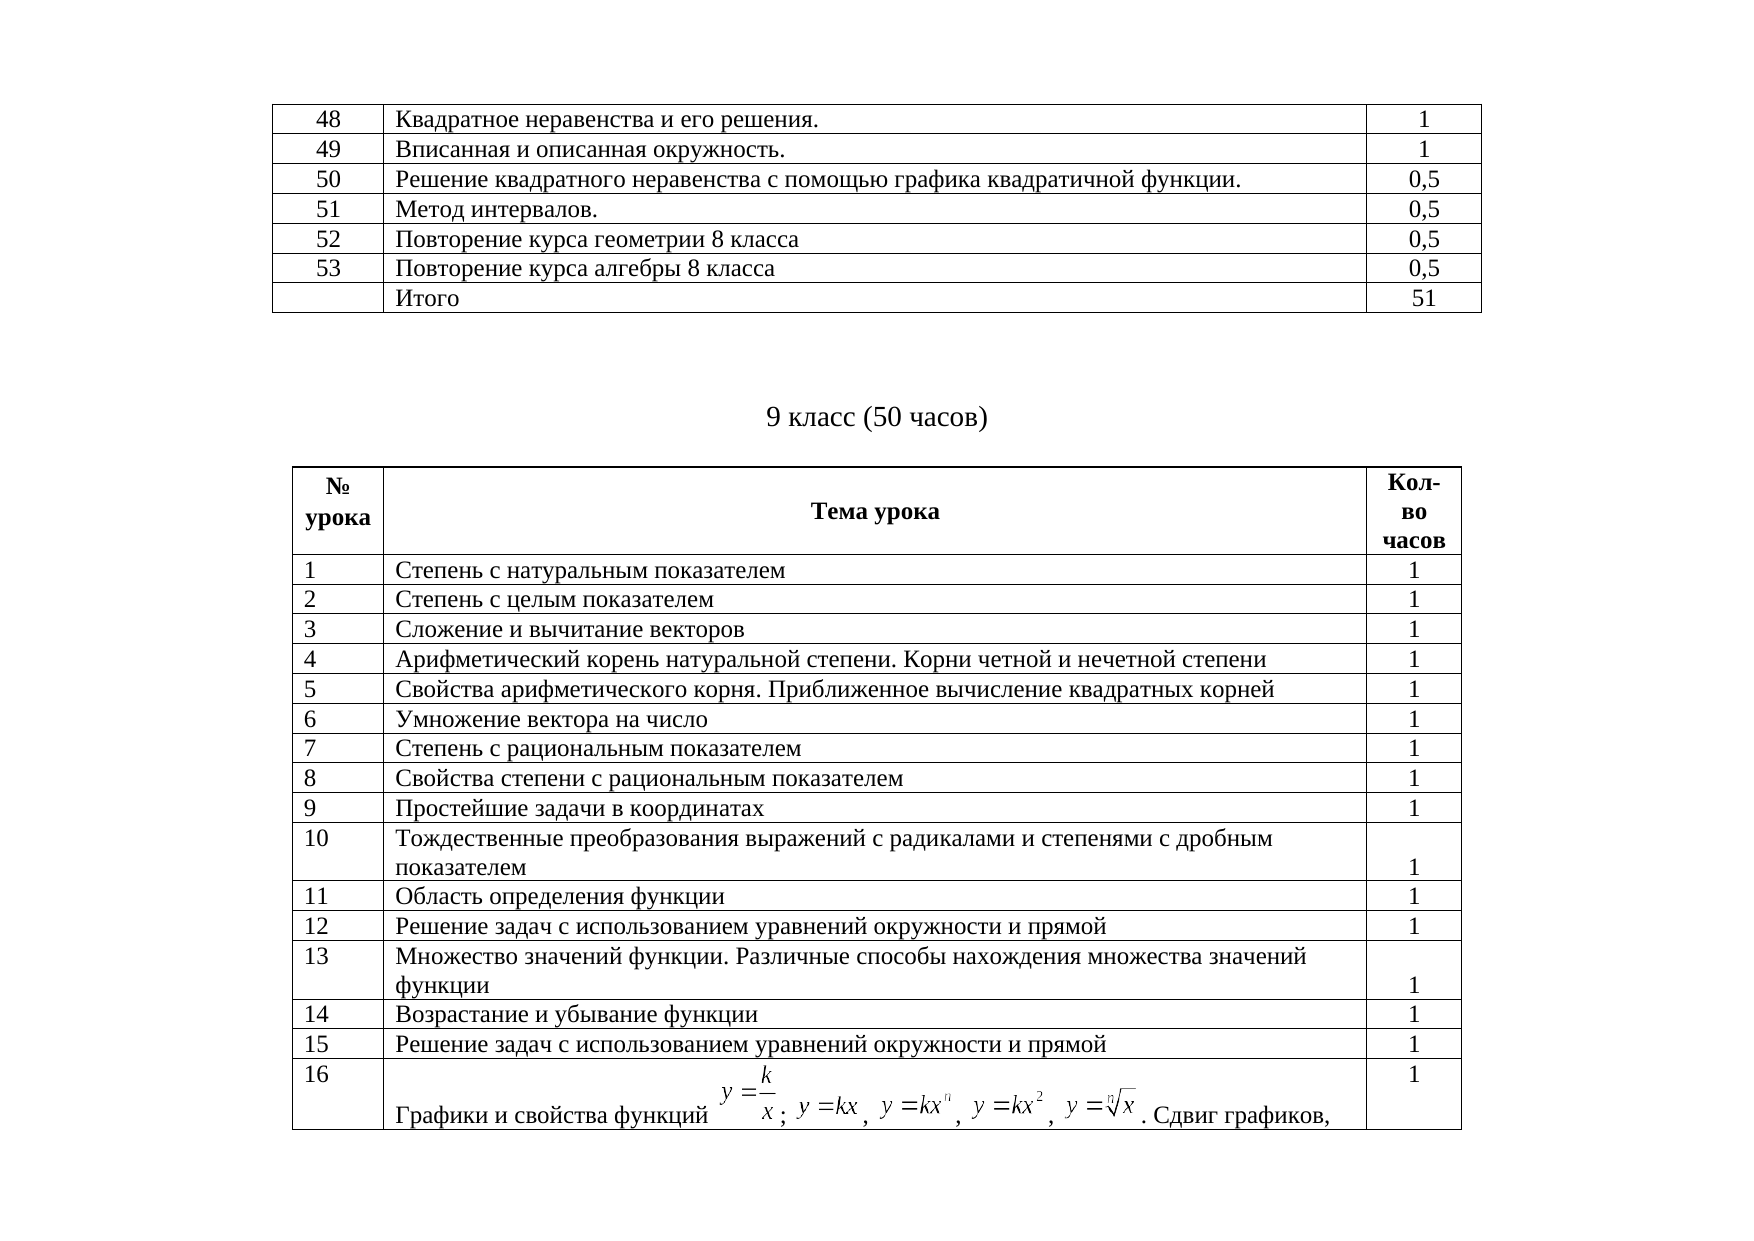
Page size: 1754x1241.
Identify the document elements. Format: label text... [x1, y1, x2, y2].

table_cell 15 [293, 1029, 383, 1058]
table_cell 1 [1367, 911, 1461, 940]
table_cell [384, 1059, 1366, 1129]
table_cell 1 [1367, 763, 1461, 792]
table_cell Степень с целым показателем [384, 585, 1366, 613]
table_cell 9 [293, 793, 383, 822]
table_cell 6 [293, 704, 383, 732]
table_cell 14 [293, 1000, 383, 1028]
table_cell 2 [293, 585, 383, 613]
table_cell Свойства арифметического корня. Приближенное вычисление квадратных корней [384, 674, 1366, 703]
table_cell 0,5 [1367, 254, 1481, 282]
table_cell 50 [273, 164, 383, 193]
table_cell 10 [293, 823, 383, 880]
table_cell 52 [273, 224, 383, 252]
table_cell Область определения функции [384, 881, 1366, 910]
table_header № урока [293, 468, 383, 554]
table_cell 4 [293, 644, 383, 673]
table_cell Простейшие задачи в координатах [384, 793, 1366, 822]
table_cell Степень с натуральным показателем [384, 555, 1366, 583]
table_cell 1 [293, 555, 383, 583]
table_cell [273, 283, 383, 312]
table_cell 8 [293, 763, 383, 792]
table_cell 3 [293, 614, 383, 643]
table_cell Сложение и вычитание векторов [384, 614, 1366, 643]
table_cell 1 [1367, 644, 1461, 673]
table_cell 53 [273, 254, 383, 282]
table_cell Умножение вектора на число [384, 704, 1366, 732]
table_cell 1 [1367, 941, 1461, 998]
table_cell 0,5 [1367, 164, 1481, 193]
table_cell 1 [1367, 1000, 1461, 1028]
table_cell 1 [1367, 704, 1461, 732]
table_cell Решение квадратного неравенства с помощью графика квадратичной функции. [384, 164, 1366, 193]
table_cell Метод интервалов. [384, 194, 1366, 223]
table_cell 1 [1367, 1059, 1461, 1129]
table_cell 5 [293, 674, 383, 703]
table_cell 1 [1367, 734, 1461, 762]
table_cell 11 [293, 881, 383, 910]
table_cell 13 [293, 941, 383, 998]
table_cell 51 [273, 194, 383, 223]
table_cell 1 [1367, 793, 1461, 822]
table_cell 48 [273, 105, 383, 133]
table_cell 16 [293, 1059, 383, 1129]
table_cell 1 [1367, 823, 1461, 880]
table_cell 0,5 [1367, 194, 1481, 223]
table_cell 1 [1367, 585, 1461, 613]
table_cell Тождественные преобразования выражений с радикалами и степенями с дробным показателем [384, 823, 1366, 880]
table_header Тема урока [384, 468, 1366, 554]
table_cell Свойства степени с рациональным показателем [384, 763, 1366, 792]
table_cell Арифметический корень натуральной степени. Корни четной и нечетной степени [384, 644, 1366, 673]
table_header Кол-во часов [1367, 468, 1461, 554]
table_cell Повторение курса алгебры 8 класса [384, 254, 1366, 282]
table_cell Решение задач с использованием уравнений окружности и прямой [384, 1029, 1366, 1058]
table_cell Решение задач с использованием уравнений окружности и прямой [384, 911, 1366, 940]
text 9 класс (50 часов) [118, 399, 1636, 433]
table_cell 12 [293, 911, 383, 940]
table_cell Итого [384, 283, 1366, 312]
table_cell 0,5 [1367, 224, 1481, 252]
table_cell 1 [1367, 614, 1461, 643]
table_cell 1 [1367, 555, 1461, 583]
table_cell Квадратное неравенства и его решения. [384, 105, 1366, 133]
table_cell 49 [273, 134, 383, 163]
table_cell 51 [1367, 283, 1481, 312]
table_cell 1 [1367, 134, 1481, 163]
table_cell Степень с рациональным показателем [384, 734, 1366, 762]
table_cell 1 [1367, 674, 1461, 703]
table_cell 1 [1367, 105, 1481, 133]
table_cell 1 [1367, 1029, 1461, 1058]
table_cell Возрастание и убывание функции [384, 1000, 1366, 1028]
table_cell Множество значений функции. Различные способы нахождения множества значений функции [384, 941, 1366, 998]
table_cell Вписанная и описанная окружность. [384, 134, 1366, 163]
table_cell 1 [1367, 881, 1461, 910]
table_cell 7 [293, 734, 383, 762]
table_cell Повторение курса геометрии 8 класса [384, 224, 1366, 252]
